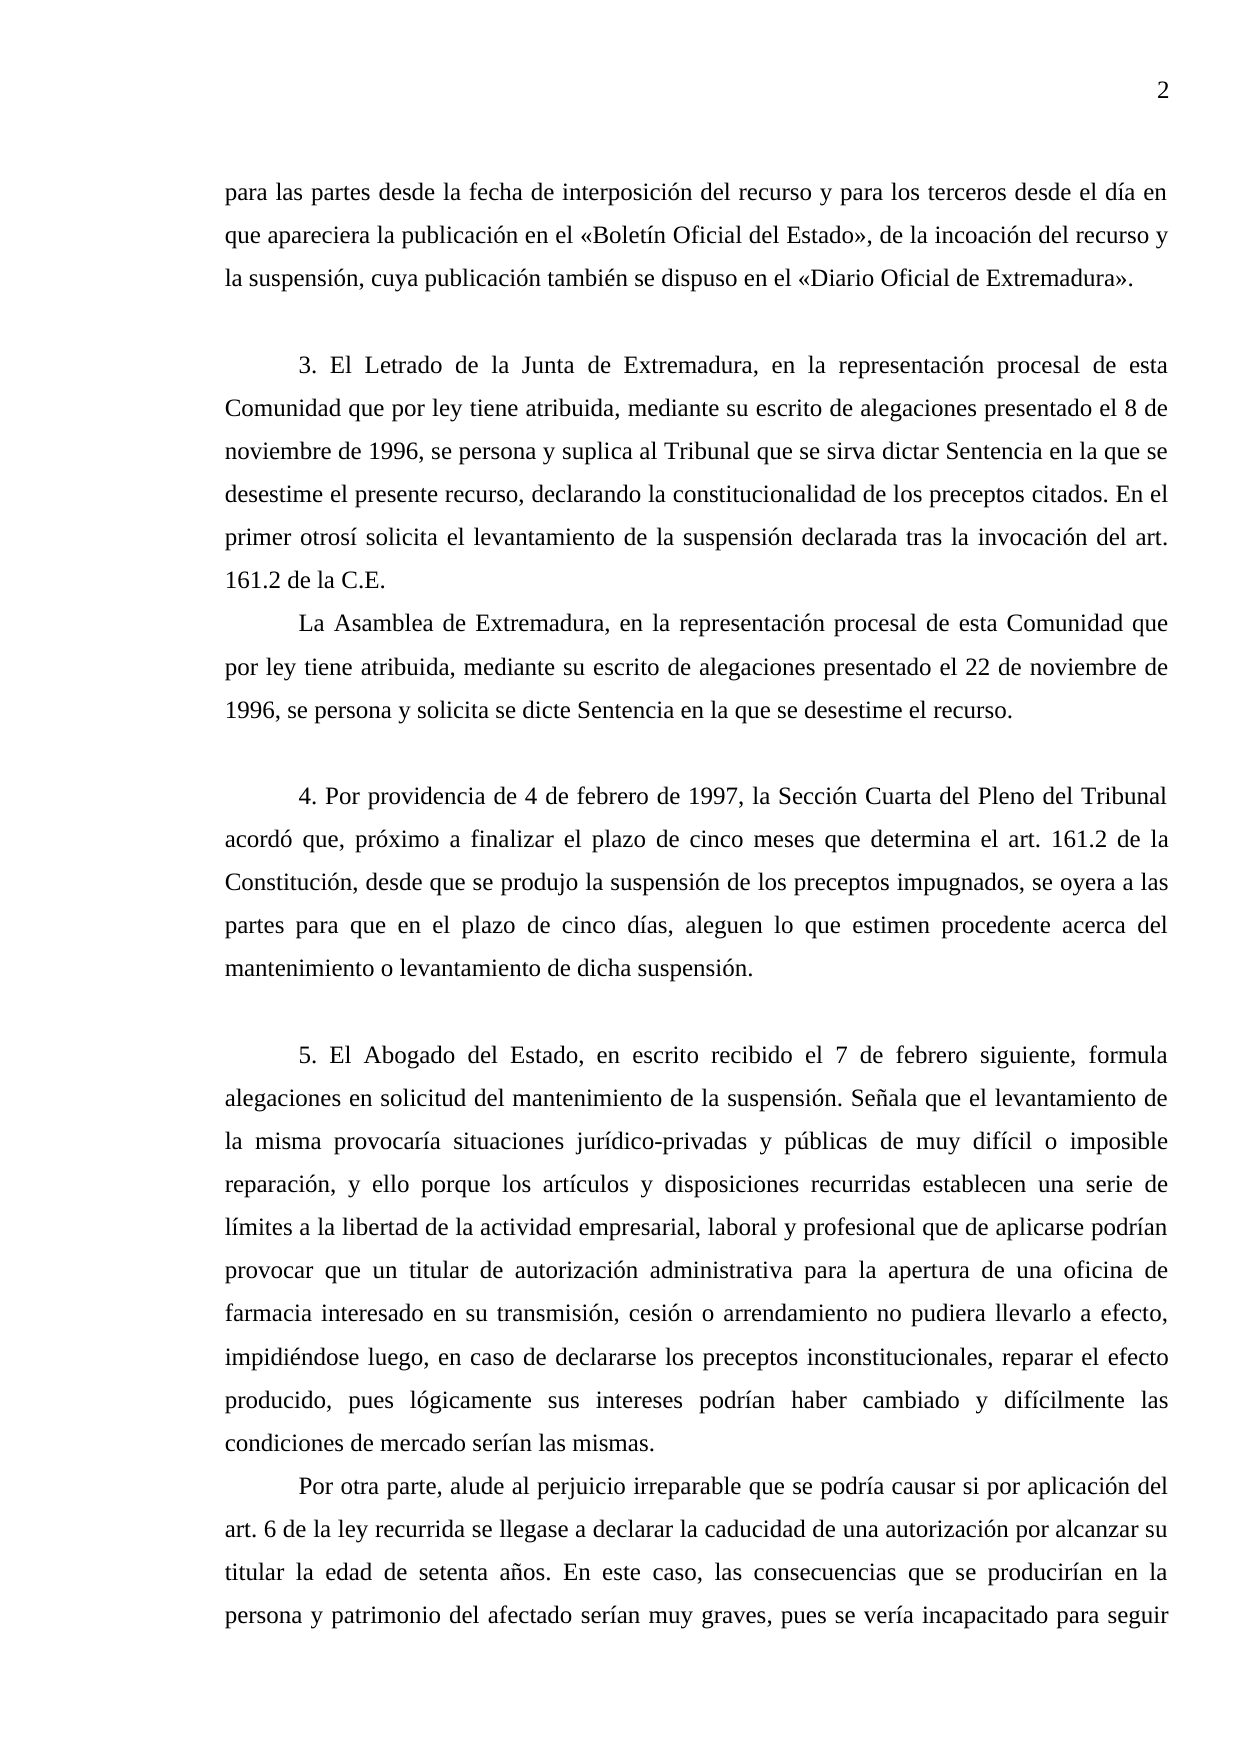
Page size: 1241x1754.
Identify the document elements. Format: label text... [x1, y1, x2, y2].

text 4. Por providencia de 4 de febrero de 1997, la Sección Cuarta del Pleno del Tribunal acordó que, próximo a finalizar el plazo de cinco meses que determina el art. 161.2 de la Constitución, desde que se produjo la suspensión de los preceptos impugnados, se oyera a las partes para que en el plazo de cinco días, aleguen lo que estimen procedente acerca del mantenimiento o levantamiento de dicha suspensión. [224, 781, 1169, 982]
text 3. El Letrado de la Junta de Extremadura, en la representación procesal de esta Comunidad que por ley tiene atribuida, mediante su escrito de alegaciones presentado el 8 de noviembre de 1996, se persona y suplica al Tribunal que se sirva dictar Sentencia en la que se desestime el presente recurso, declarando la constitucionalidad de los preceptos citados. En el primer otrosí solicita el levantamiento de la suspensión declarada tras la invocación del art. 161.2 de la C.E. [224, 350, 1169, 594]
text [224, 1471, 1169, 1629]
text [224, 177, 1169, 292]
text La Asamblea de Extremadura, en la representación procesal de esta Comunidad que por ley tiene atribuida, mediante su escrito de alegaciones presentado el 22 de noviembre de 1996, se persona y solicita se dicte Sentencia en la que se desestime el recurso. [224, 608, 1169, 723]
text 5. El Abogado del Estado, en escrito recibido el 7 de febrero siguiente, formula alegaciones en solicitud del mantenimiento de la suspensión. Señala que el levantamiento de la misma provocaría situaciones jurídico-privadas y públicas de muy difícil o imposible reparación, y ello porque los artículos y disposiciones recurridas establecen una serie de límites a la libertad de la actividad empresarial, laboral y profesional que de aplicarse podrían provocar que un titular de autorización administrativa para la apertura de una oficina de farmacia interesado en su transmisión, cesión o arrendamiento no pudiera llevarlo a efecto, impidiéndose luego, en caso de declararse los preceptos inconstitucionales, reparar el efecto producido, pues lógicamente sus intereses podrían haber cambiado y difícilmente las condiciones de mercado serían las mismas. [224, 1040, 1169, 1457]
